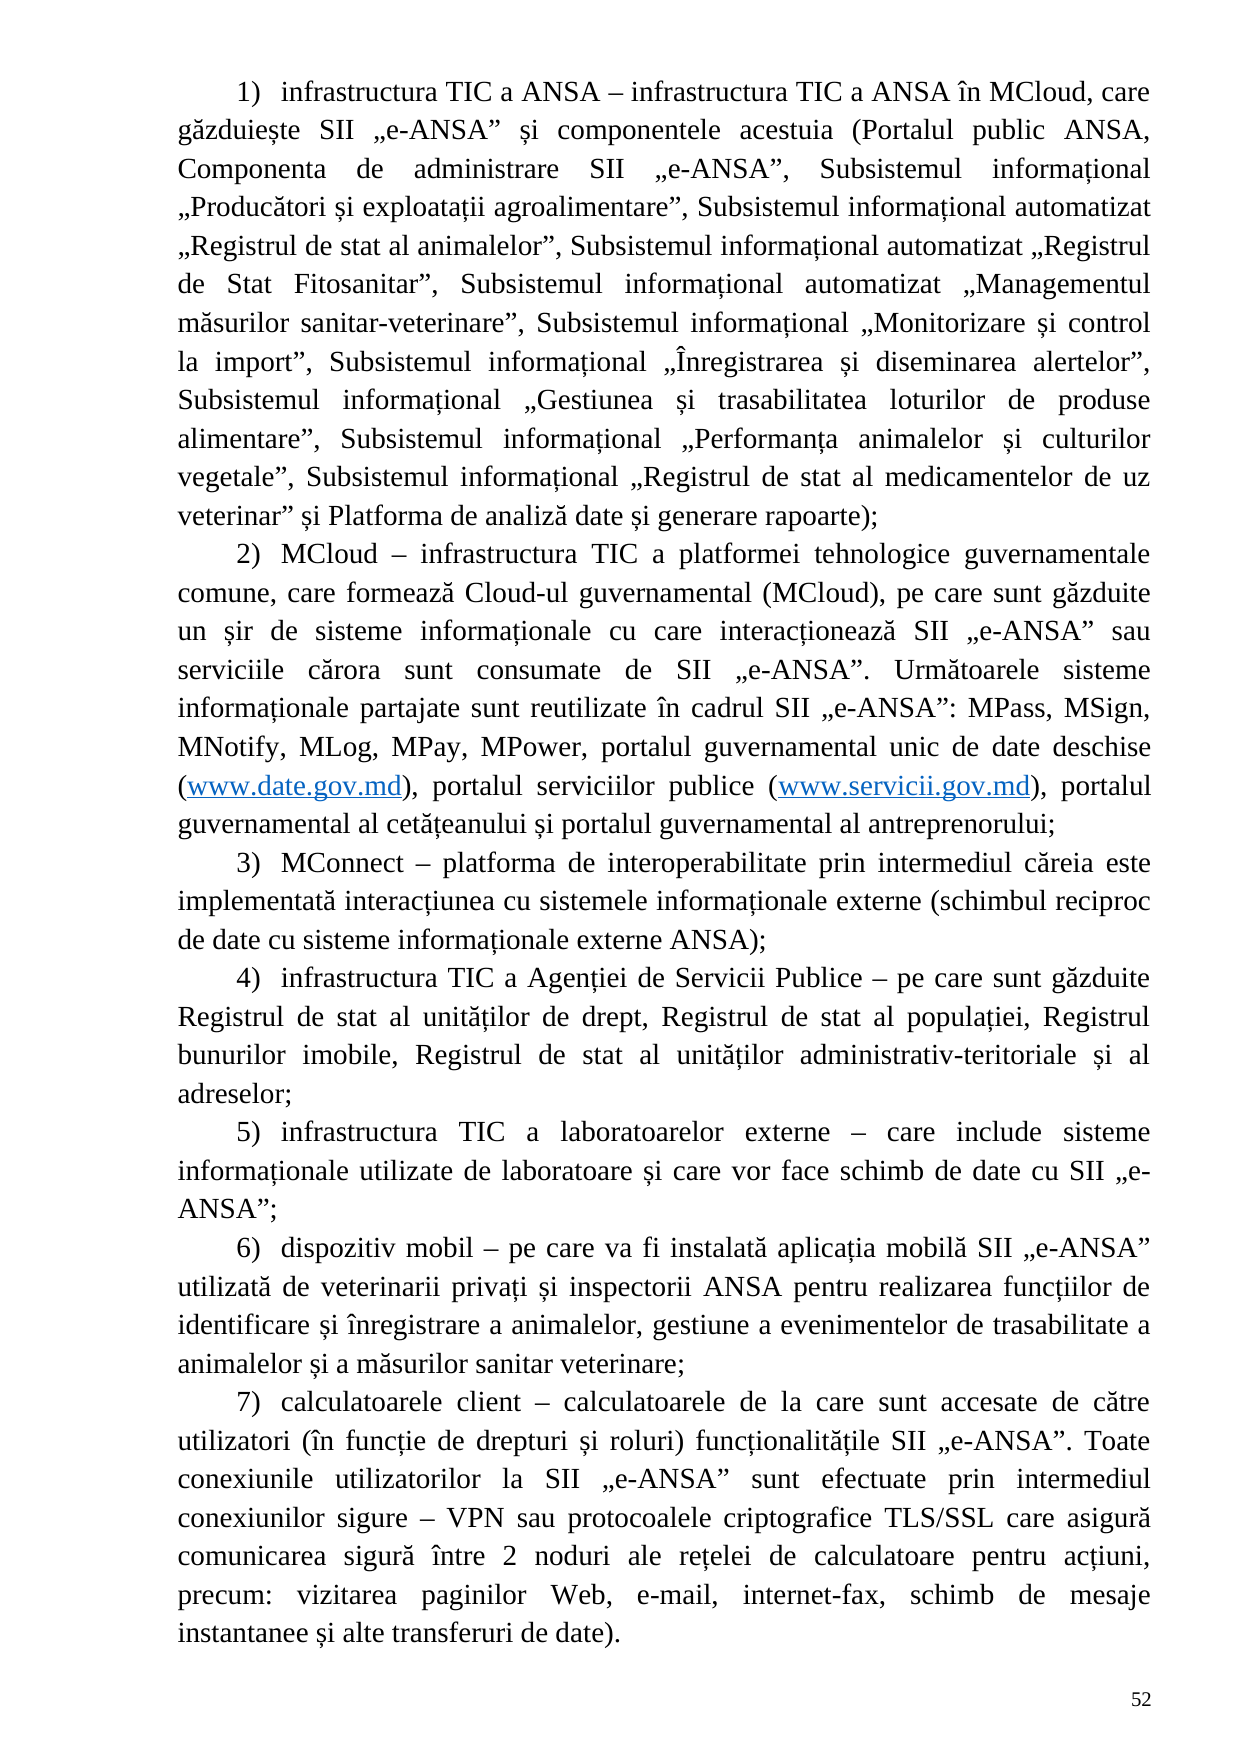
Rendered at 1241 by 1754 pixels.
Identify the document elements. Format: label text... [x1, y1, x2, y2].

list dispozitiv mobil – pe care va fi instalată aplicația mobilă SII „e-ANSA” utilizată de veterinarii privați și inspectorii ANSA pentru realizarea funcțiilor de identificare și înregistrare a animalelor, gestiune a evenimentelor de trasabilitate a animalelor și a măsurilor sanitar veterinare; [177, 1230, 1152, 1379]
list calculatoarele client – calculatoarele de la care sunt accesate de către utilizatori (în funcție de drepturi și roluri) funcționalitățile SII „e-ANSA”. Toate conexiunile utilizatorilor la SII „e-ANSA” sunt efectuate prin intermediul conexiunilor sigure – VPN sau protocoalele criptografice TLS/SSL care asigură comunicarea sigură între 2 noduri ale rețelei de calculatoare pentru acțiuni, precum: vizitarea paginilor Web, e-mail, internet-fax, schimb de mesaje instantanee și alte transferuri de date). [177, 1384, 1152, 1649]
list MConnect – platforma de interoperabilitate prin intermediul căreia este implementată interacțiunea cu sistemele informaționale externe (schimbul reciproc de date cu sisteme informaționale externe ANSA); [177, 845, 1152, 955]
list infrastructura TIC a laboratoarelor externe – care include sisteme informaționale utilizate de laboratoare și care vor face schimb de date cu SII „e-ANSA”; [177, 1114, 1152, 1225]
list infrastructura TIC a ANSA – infrastructura TIC a ANSA în MCloud, care găzduiește SII „e-ANSA” și componentele acestuia (Portalul public ANSA, Componenta de administrare SII „e-ANSA”, Subsistemul informațional „Producători și exploatații agroalimentare”, Subsistemul informațional automatizat „Registrul de stat al animalelor”, Subsistemul informațional automatizat „Registrul de Stat Fitosanitar”, Subsistemul informațional automatizat „Managementul măsurilor sanitar-veterinare”, Subsistemul informațional „Monitorizare și control la import”, Subsistemul informațional „Înregistrarea și diseminarea alertelor”, Subsistemul informațional „Gestiunea și trasabilitatea loturilor de produse alimentare”, Subsistemul informațional „Performanța animalelor și culturilor vegetale”, Subsistemul informațional „Registrul de stat al medicamentelor de uz veterinar” și Platforma de analiză date și generare rapoarte); [177, 74, 1152, 531]
list MCloud – infrastructura TIC a platformei tehnologice guvernamentale comune, care formează Cloud-ul guvernamental (MCloud), pe care sunt găzduite un șir de sisteme informaționale cu care interacționează SII „e-ANSA” sau serviciile cărora sunt consumate de SII „e-ANSA”. Următoarele sisteme informaționale partajate sunt reutilizate în cadrul SII „e-ANSA”: MPass, MSign, MNotify, MLog, MPay, MPower, portalul guvernamental unic de date deschise (www.date.gov.md), portalul serviciilor publice (www.servicii.gov.md), portalul guvernamental al cetățeanului și portalul guvernamental al antreprenorului; [177, 536, 1152, 840]
list infrastructura TIC a Agenției de Servicii Publice – pe care sunt găzduite Registrul de stat al unităților de drept, Registrul de stat al populației, Registrul bunurilor imobile, Registrul de stat al unităților administrativ-teritoriale și al adreselor; [177, 960, 1152, 1109]
